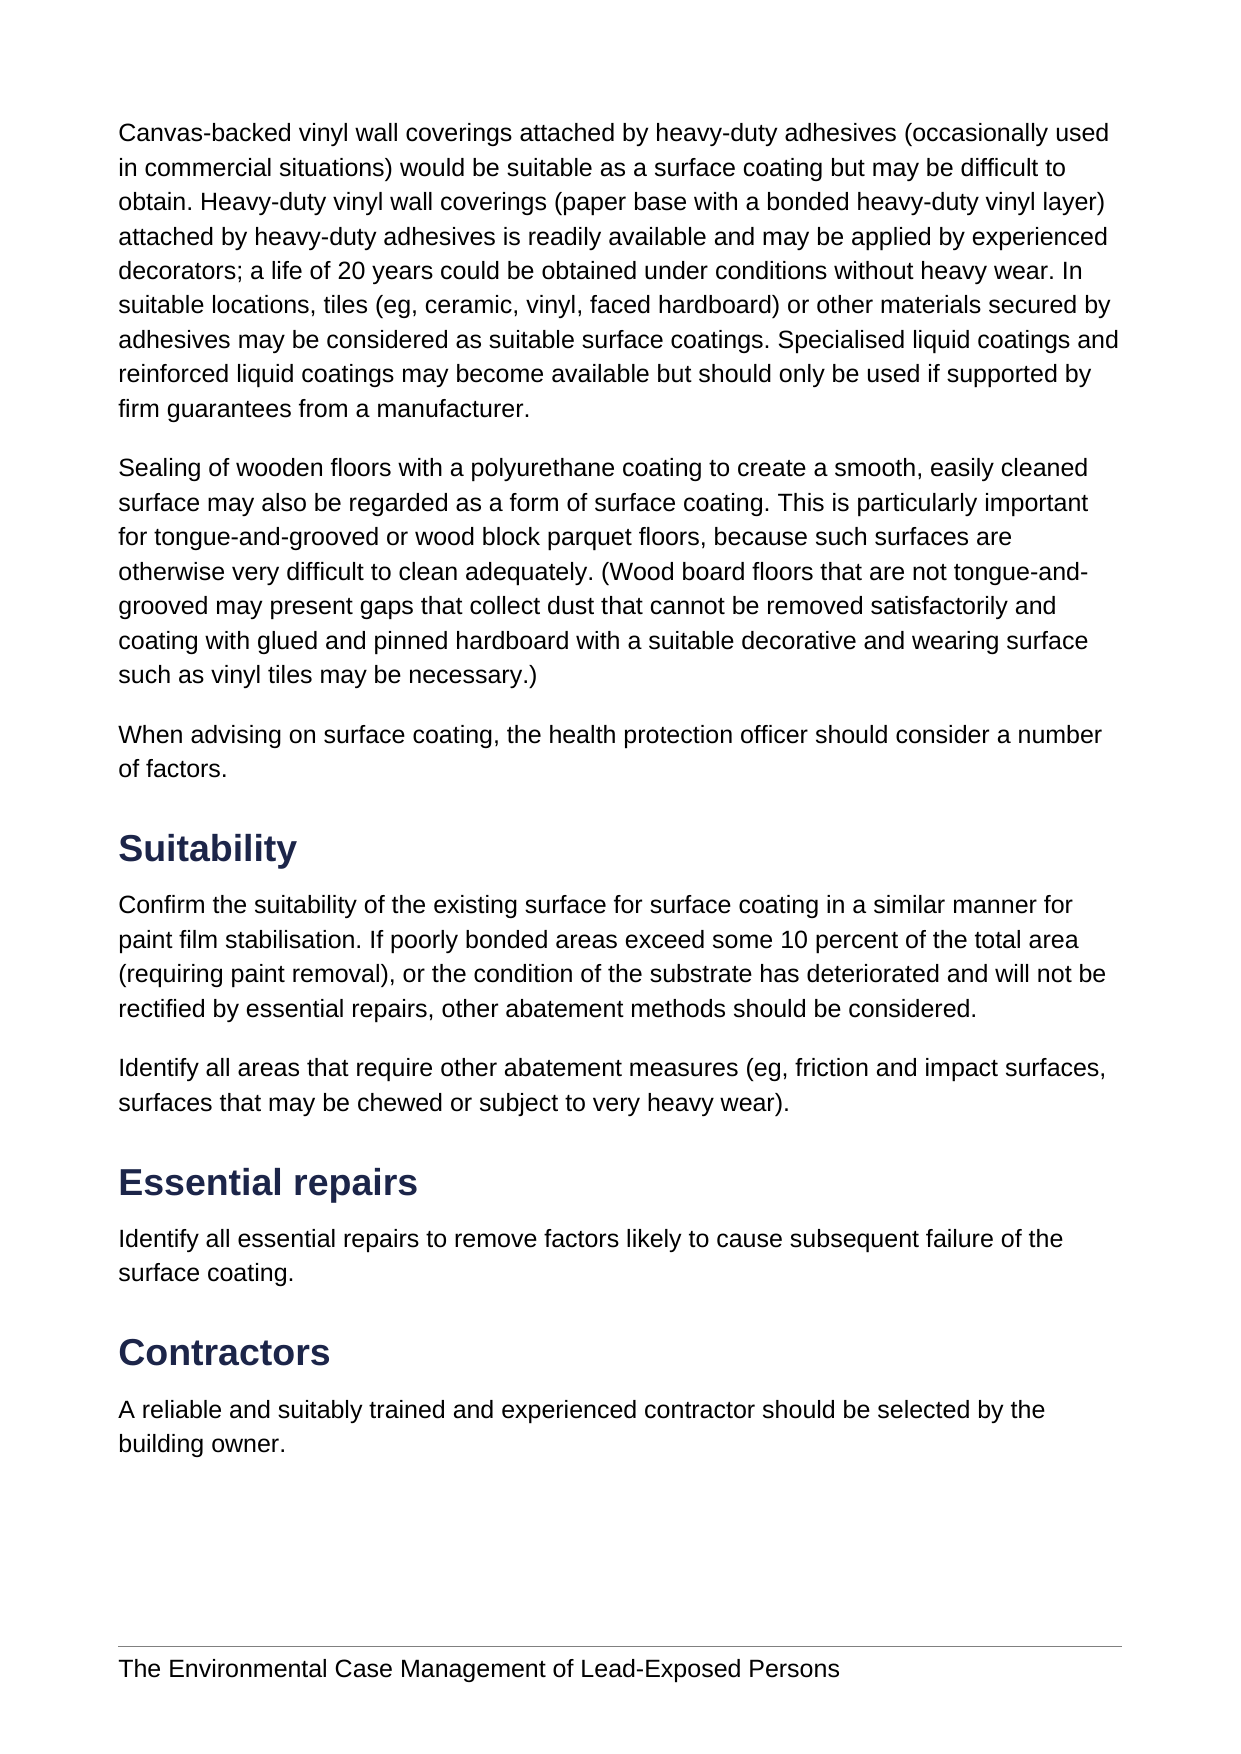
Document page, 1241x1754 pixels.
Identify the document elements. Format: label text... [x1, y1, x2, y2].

subtitle Contractors [118, 1330, 1122, 1373]
subtitle Essential repairs [118, 1160, 1122, 1203]
text Identify all essential repairs to remove factors likely to cause subsequent failure of the surface coating. [118, 1224, 1122, 1287]
text Sealing of wooden floors with a polyurethane coating to create a smooth, easily cleaned surface may also be regarded as a form of surface coating. This is particularly important for tongue-and-grooved or wood block parquet floors, because such surfaces are otherwise very difficult to clean adequately. (Wood board floors that are not tongue-and-grooved may present gaps that collect dust that cannot be removed satisfactorily and coating with glued and pinned hardboard with a suitable decorative and wearing surface such as vinyl tiles may be necessary.) [118, 453, 1122, 689]
text Identify all areas that require other abatement measures (eg, friction and impact surfaces, surfaces that may be chewed or subject to very heavy wear). [118, 1053, 1122, 1117]
text Confirm the suitability of the existing surface for surface coating in a similar manner for paint film stabilisation. If poorly bonded areas exceed some 10 percent of the total area (requiring paint removal), or the condition of the substrate has deteriorated and will not be rectified by essential repairs, other abatement methods should be considered. [118, 890, 1122, 1023]
text Canvas-backed vinyl wall coverings attached by heavy-duty adhesives (occasionally used in commercial situations) would be suitable as a surface coating but may be difficult to obtain. Heavy-duty vinyl wall coverings (paper base with a bonded heavy-duty vinyl layer) attached by heavy-duty adhesives is readily available and may be applied by experienced decorators; a life of 20 years could be obtained under conditions without heavy wear. In suitable locations, tiles (eg, ceramic, vinyl, faced hardboard) or other materials secured by adhesives may be considered as suitable surface coatings. Specialised liquid coatings and reinforced liquid coatings may become available but should only be used if supported by firm guarantees from a manufacturer. [118, 118, 1122, 423]
subtitle Suitability [118, 826, 1122, 869]
text A reliable and suitably trained and experienced contractor should be selected by the building owner. [118, 1394, 1122, 1458]
text When advising on surface coating, the health protection officer should consider a number of factors. [118, 720, 1122, 783]
